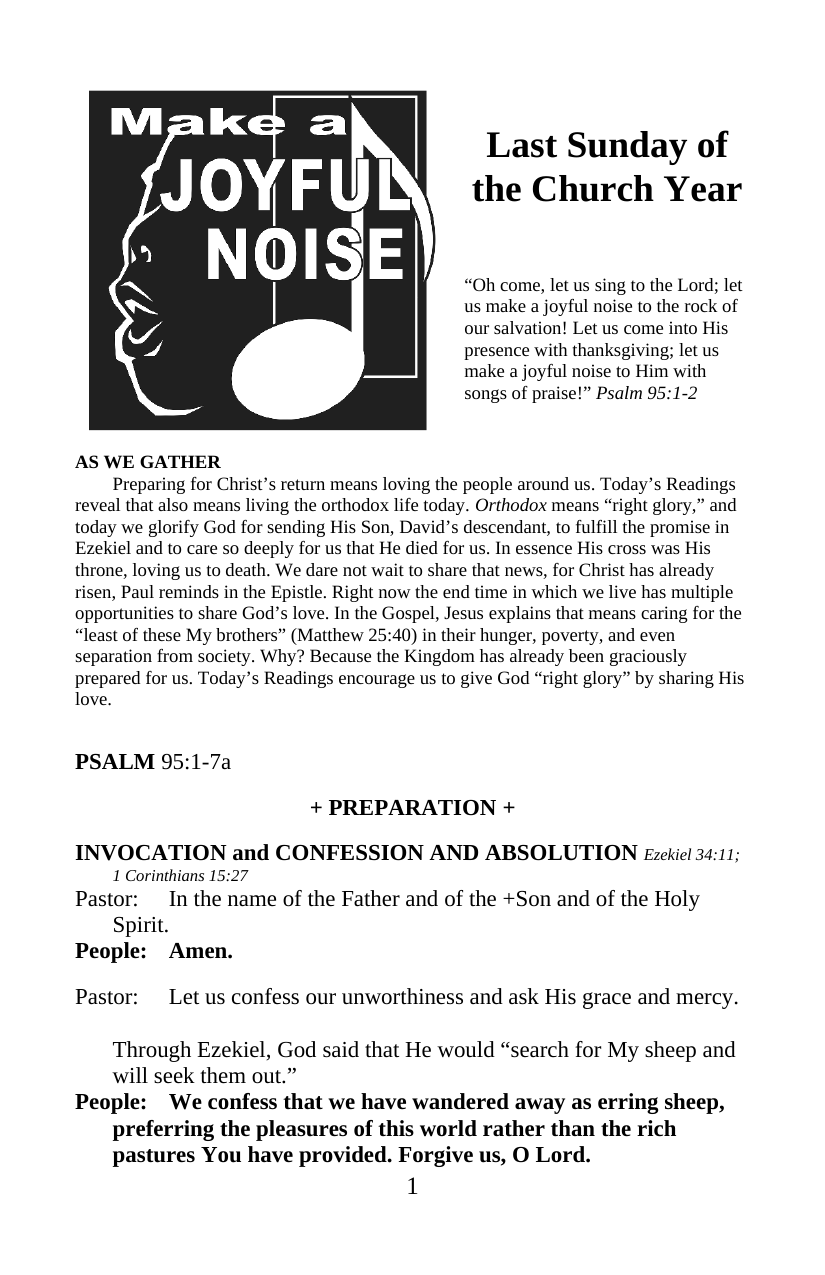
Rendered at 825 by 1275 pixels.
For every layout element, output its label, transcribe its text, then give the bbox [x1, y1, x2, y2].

text PSALM 95:1-7a [75, 748, 750, 774]
text People: We confess that we have wandered away as erring sheep, preferring the pleasures of this world rather than the rich pastures You have provided. Forgive us, O Lord. [75, 1088, 750, 1167]
picture [75, 75, 446, 446]
text INVOCATION and CONFESSION AND ABSOLUTION Ezekiel 34:11; 1 Corinthians 15:27 [75, 839, 750, 885]
text Last Sunday of the Church Year [446, 123, 750, 209]
text AS WE GATHER [75, 451, 750, 473]
text People: Amen. [75, 937, 750, 964]
text Pastor: In the name of the Father and of the +Son and of the Holy Spirit. [75, 885, 750, 937]
text “Oh come, let us sing to the Lord; let us make a joyful noise to the rock of our salvation! Let us come into His presence with thanksgiving; let us make a joyful noise to Him with songs of praise!” Psalm 95:1-2 [446, 274, 750, 403]
text Pastor: Let us confess our unworthiness and ask His grace and mercy. Through Ezekiel, God said that He would “search for My sheep and will seek them out.” [75, 983, 750, 1088]
text + PREPARATION + [75, 794, 750, 820]
text Preparing for Christ’s return means loving the people around us. Today’s Readings reveal that also means living the orthodox life today. Orthodox means “right glory,” and today we glorify God for sending His Son, David’s descendant, to fulfill the promise in Ezekiel and to care so deeply for us that He died for us. In essence His cross was His throne, loving us to death. We dare not wait to share that news, for Christ has already risen, Paul reminds in the Epistle. Right now the end time in which we live has multiple opportunities to share God’s love. In the Gospel, Jesus explains that means caring for the “least of these My brothers” (Matthew 25:40) in their hunger, poverty, and even separation from society. Why? Because the Kingdom has already been graciously prepared for us. Today’s Readings encourage us to give God “right glory” by sharing His love. [75, 473, 750, 710]
